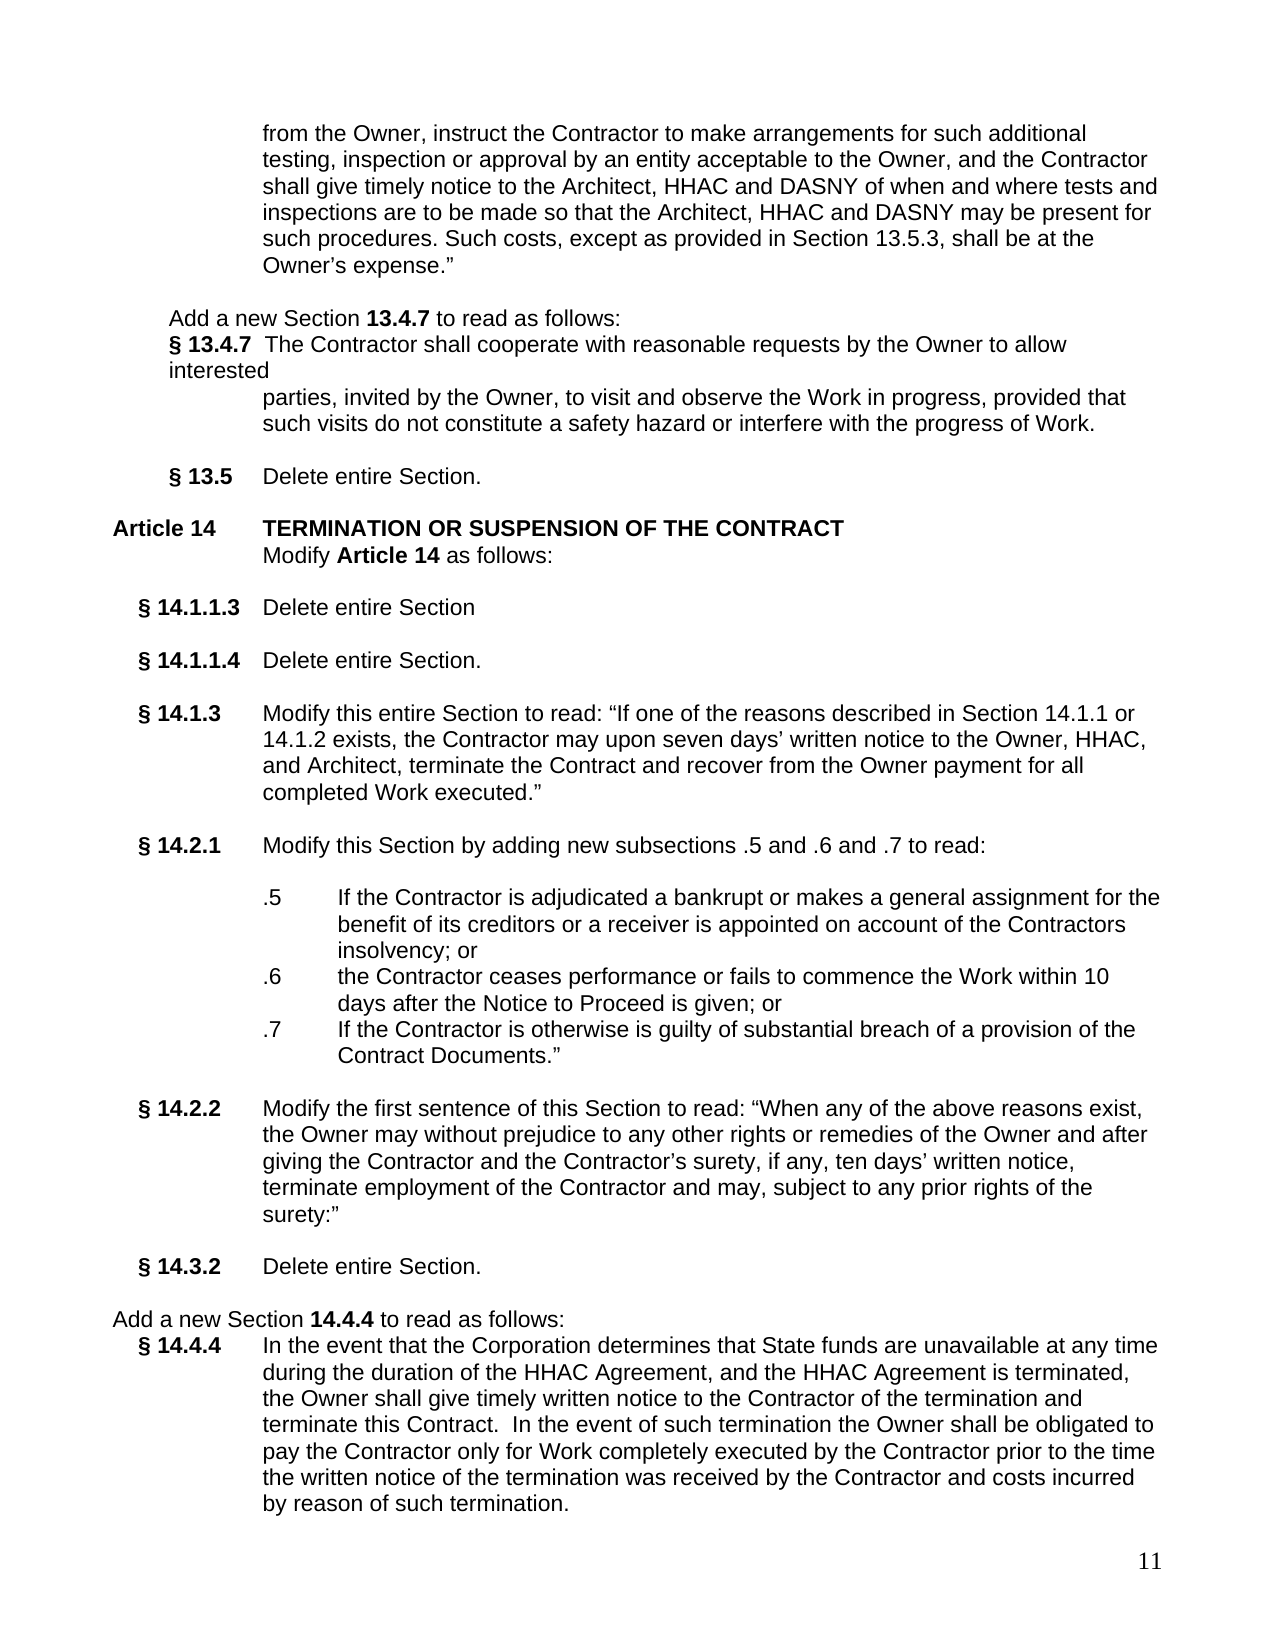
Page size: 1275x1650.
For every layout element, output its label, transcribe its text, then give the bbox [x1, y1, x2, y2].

text parties, invited by the Owner, to visit and observe the Work in progress, provided that such visits do not constitute a safety hazard or interfere with the progress of Work. [262, 383, 1162, 436]
text .7 If the Contractor is otherwise is guilty of substantial breach of a provision of the Contract Documents.” [262, 1016, 1162, 1069]
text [150, 120, 1162, 278]
text .6 the Contractor ceases performance or fails to commence the Work within 10 days after the Notice to Proceed is given; or [262, 963, 1162, 1016]
text .5 If the Contractor is adjudicated a bankrupt or makes a general assignment for the benefit of its creditors or a receiver is appointed on account of the Contractors insolvency; or [262, 884, 1162, 963]
text Add a new Section 13.4.7 to read as follows: [169, 304, 1162, 331]
text § 14.1.3 Modify this entire Section to read: “If one of the reasons described in Section 14.1.1 or 14.1.2 exists, the Contractor may upon seven days’ written notice to the Owner, HHAC, and Architect, terminate the Contract and recover from the Owner payment for all completed Work executed.” [112, 700, 1162, 805]
text § 13.4.7 The Contractor shall cooperate with reasonable requests by the Owner to allow interested [169, 331, 1162, 383]
text Modify Article 14 as follows: [112, 542, 1162, 568]
text § 14.4.4 In the event that the Corporation determines that State funds are unavailable at any time during the duration of the HHAC Agreement, and the HHAC Agreement is terminated, the Owner shall give timely written notice to the Contractor of the termination and terminate this Contract. In the event of such termination the Owner shall be obligated to pay the Contractor only for Work completely executed by the Contractor prior to the time the written notice of the termination was received by the Contractor and costs incurred by reason of such termination. [112, 1332, 1162, 1517]
text § 13.5 Delete entire Section. [169, 463, 1162, 489]
text § 14.3.2 Delete entire Section. [112, 1253, 1162, 1279]
text Add a new Section 14.4.4 to read as follows: [112, 1306, 1162, 1332]
text § 14.1.1.3 Delete entire Section [112, 594, 1162, 621]
subtitle Article 14 TERMINATION OR SUSPENSION OF THE CONTRACT [112, 515, 1162, 542]
text § 14.2.1 Modify this Section by adding new subsections .5 and .6 and .7 to read: [112, 832, 1162, 858]
text § 14.2.2 Modify the first sentence of this Section to read: “When any of the above reasons exist, [112, 1095, 1162, 1121]
text the Owner may without prejudice to any other rights or remedies of the Owner and after giving the Contractor and the Contractor’s surety, if any, ten days’ written notice, terminate employment of the Contractor and may, subject to any prior rights of the surety:” [262, 1121, 1162, 1227]
text § 14.1.1.4 Delete entire Section. [112, 647, 1162, 673]
